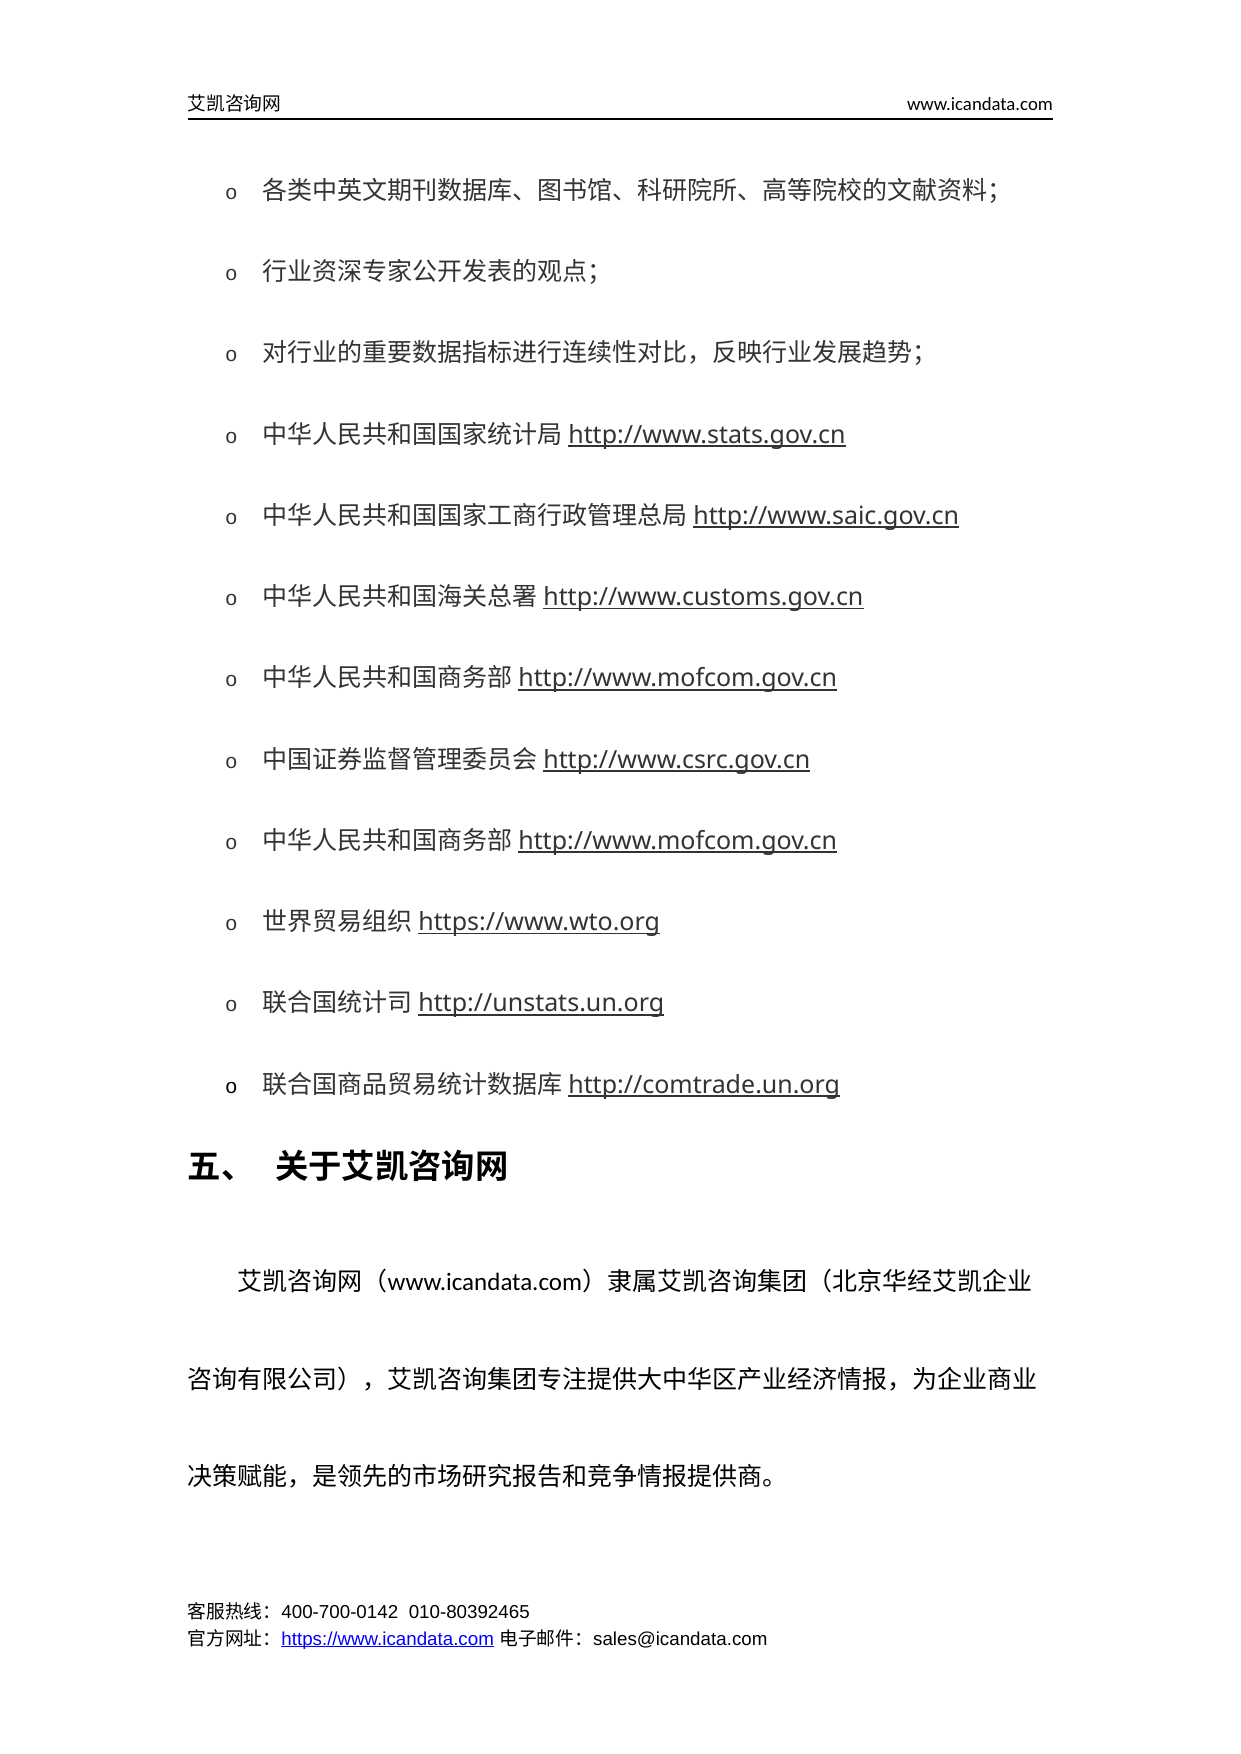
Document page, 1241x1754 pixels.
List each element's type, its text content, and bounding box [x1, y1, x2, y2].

list 世界贸易组织 https://www.wto.org [187, 887, 1053, 952]
list 中华人民共和国海关总署 http://www.customs.gov.cn [187, 562, 1053, 627]
list 中华人民共和国商务部 http://www.mofcom.gov.cn [187, 806, 1053, 871]
list 中国证券监督管理委员会 http://www.csrc.gov.cn [187, 725, 1053, 790]
list 对行业的重要数据指标进行连续性对比，反映行业发展趋势； [187, 318, 1053, 383]
list 联合国商品贸易统计数据库 http://comtrade.un.org [187, 1050, 1053, 1115]
list 中华人民共和国国家统计局 http://www.stats.gov.cn [187, 400, 1053, 465]
text 艾凯咨询网（www.icandata.com）隶属艾凯咨询集团（北京华经艾凯企业咨询有限公司），艾凯咨询集团专注提供大中华区产业经济情报，为企业商业决策赋能，是领先的市场研究报告和竞争情报提供商。 [187, 1247, 1053, 1507]
list 中华人民共和国国家工商行政管理总局 http://www.saic.gov.cn [187, 481, 1053, 546]
list 中华人民共和国商务部 http://www.mofcom.gov.cn [187, 643, 1053, 708]
subtitle 关于艾凯咨询网 [187, 1131, 1053, 1196]
list 各类中英文期刊数据库、图书馆、科研院所、高等院校的文献资料； [187, 156, 1053, 221]
list 行业资深专家公开发表的观点； [187, 237, 1053, 302]
list 联合国统计司 http://unstats.un.org [187, 968, 1053, 1033]
